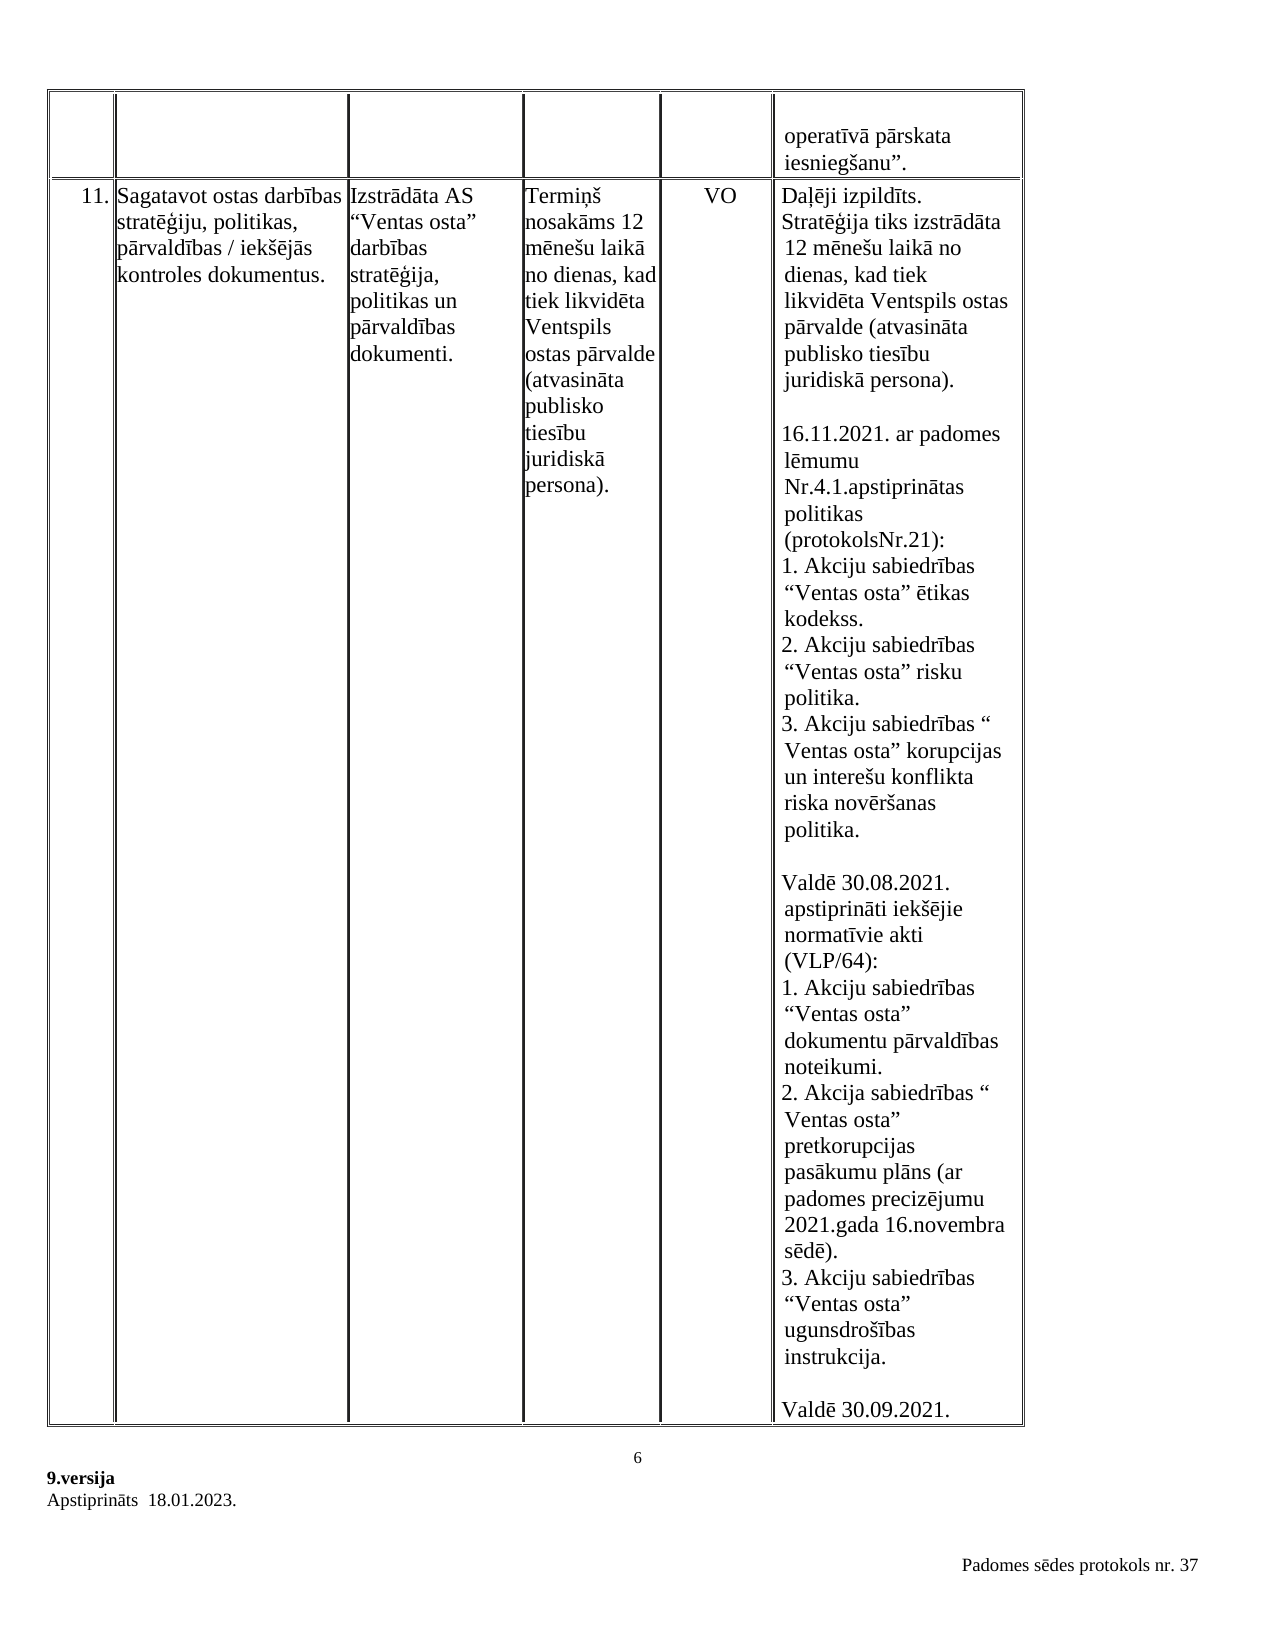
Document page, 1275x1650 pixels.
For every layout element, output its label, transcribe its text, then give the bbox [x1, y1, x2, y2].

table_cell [348, 180, 523, 1423]
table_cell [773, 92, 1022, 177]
table_cell 11. [48, 177, 115, 1423]
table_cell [115, 92, 348, 177]
table_cell VO [660, 177, 773, 1423]
table_cell Pārskats [348, 90, 523, 177]
table_cell VO [660, 90, 773, 177]
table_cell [773, 177, 1023, 1423]
table_cell 10. [48, 90, 115, 177]
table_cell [523, 180, 660, 1423]
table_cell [523, 92, 660, 177]
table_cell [115, 180, 348, 1423]
